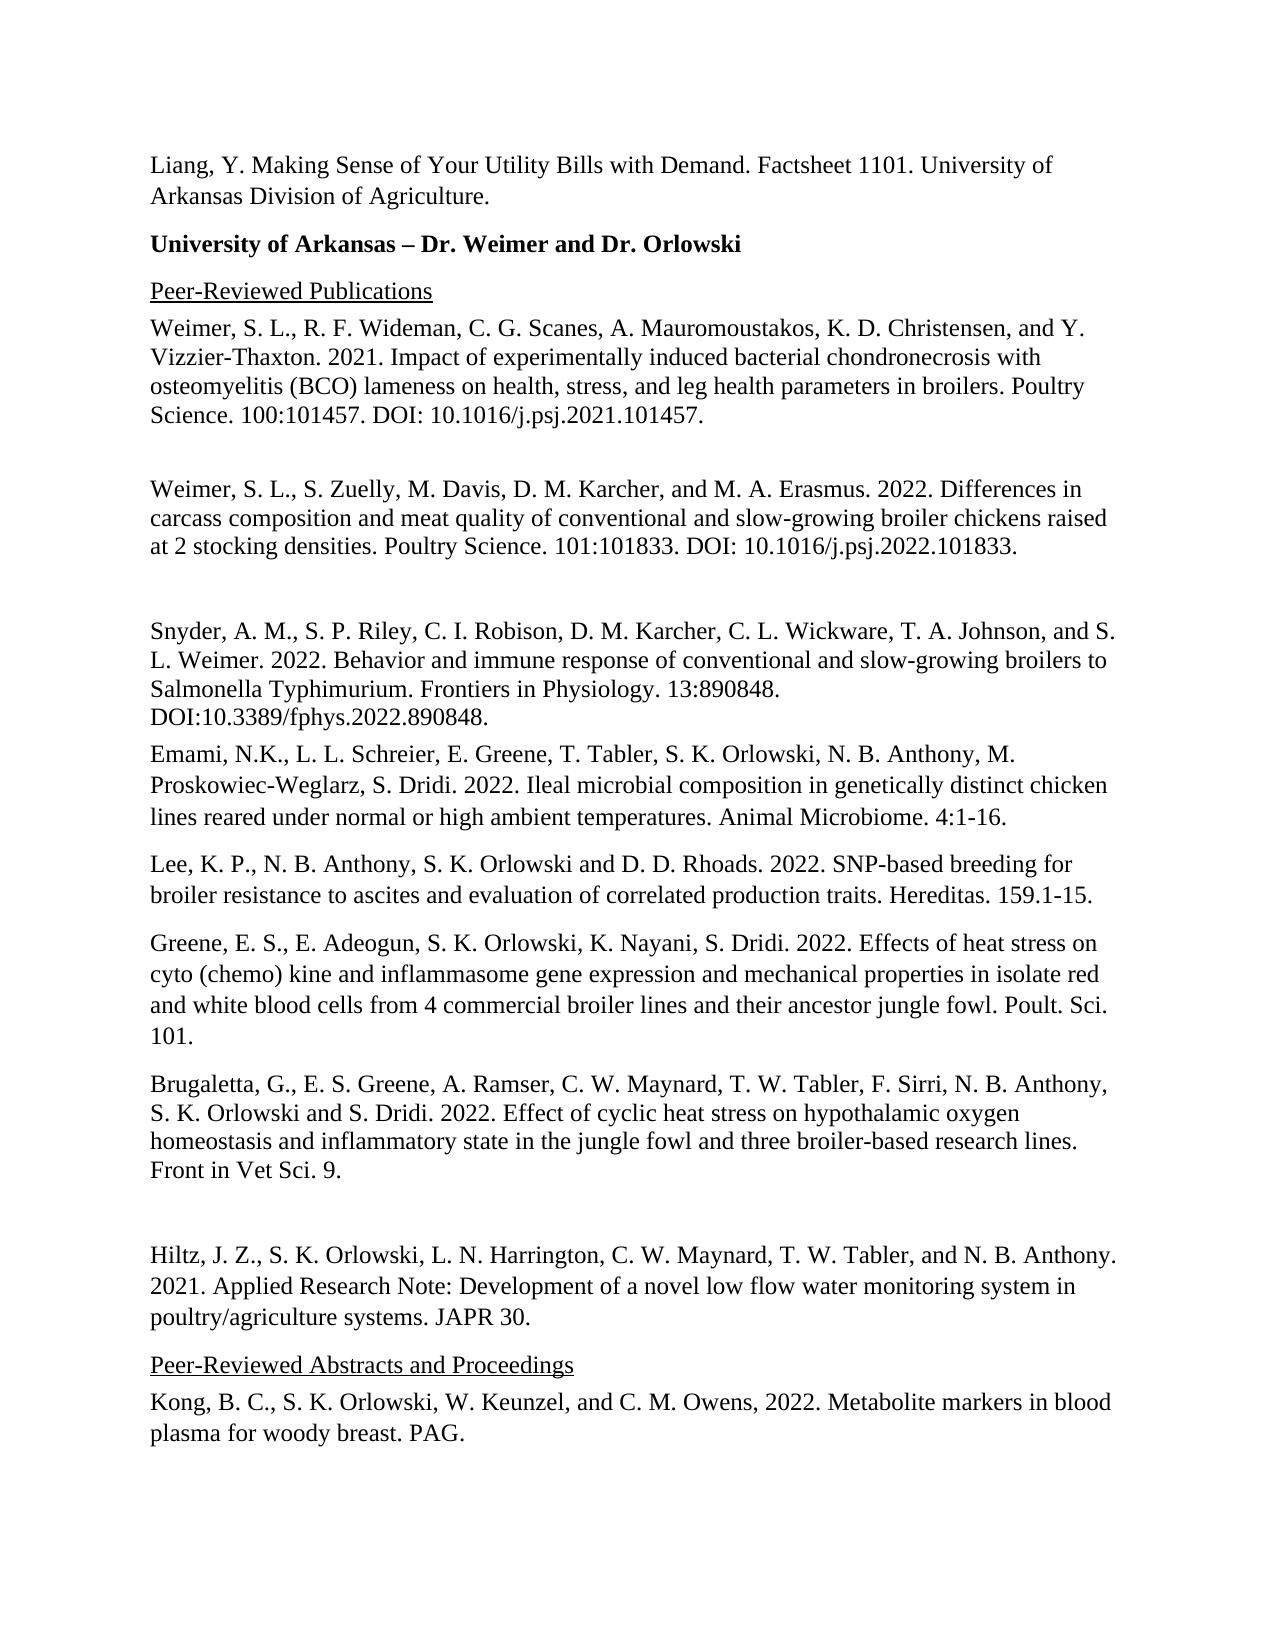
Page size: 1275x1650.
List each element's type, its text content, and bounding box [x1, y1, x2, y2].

subtitle Weimer, S. L., R. F. Wideman, C. G. Scanes, A. Mauromoustakos, K. D. Christensen, and Y. Vizzier-Thaxton. 2021. Impact of experimentally induced bacterial chondronecrosis with osteomyelitis (BCO) lameness on health, stress, and leg health parameters in broilers. Poultry Science. 100:101457. DOI: 10.1016/j.psj.2021.101457. [150, 313, 1125, 428]
text Greene, E. S., E. Adeogun, S. K. Orlowski, K. Nayani, S. Dridi. 2022. Effects of heat stress on cyto (chemo) kine and inflammasome gene expression and mechanical properties in isolate red and white blood cells from 4 commercial broiler lines and their ancestor jungle fowl. Poult. Sci. 101. [150, 928, 1125, 1050]
subtitle Snyder, A. M., S. P. Riley, C. I. Robison, D. M. Karcher, C. L. Wickware, T. A. Johnson, and S. L. Weimer. 2022. Behavior and immune response of conventional and slow-growing broilers to Salmonella Typhimurium. Frontiers in Physiology. 13:890848. DOI:10.3389/fphys.2022.890848. [150, 616, 1125, 731]
text Kong, B. C., S. K. Orlowski, W. Keunzel, and C. M. Owens, 2022. Metabolite markers in blood plasma for woody breast. PAG. [150, 1387, 1125, 1447]
subtitle Brugaletta, G., E. S. Greene, A. Ramser, C. W. Maynard, T. W. Tabler, F. Sirri, N. B. Anthony, S. K. Orlowski and S. Dridi. 2022. Effect of cyclic heat stress on hypothalamic oxygen homeostasis and inflammatory state in the jungle fowl and three broiler-based research lines. Front in Vet Sci. 9. [150, 1069, 1125, 1184]
subtitle Peer-Reviewed Abstracts and Proceedings [150, 1350, 1125, 1378]
text University of Arkansas – Dr. Weimer and Dr. Orlowski [150, 229, 1125, 257]
text Liang, Y. Making Sense of Your Utility Bills with Demand. Factsheet 1101. University of Arkansas Division of Agriculture. [150, 150, 1125, 210]
text Emami, N.K., L. L. Schreier, E. Greene, T. Tabler, S. K. Orlowski, N. B. Anthony, M. Proskowiec-Weglarz, S. Dridi. 2022. Ileal microbial composition in genetically distinct chicken lines reared under normal or high ambient temperatures. Animal Microbiome. 4:1-16. [150, 739, 1125, 830]
text Hiltz, J. Z., S. K. Orlowski, L. N. Harrington, C. W. Maynard, T. W. Tabler, and N. B. Anthony. 2021. Applied Research Note: Development of a novel low flow water monitoring system in poultry/agriculture systems. JAPR 30. [150, 1240, 1125, 1331]
text Lee, K. P., N. B. Anthony, S. K. Orlowski and D. D. Rhoads. 2022. SNP-based breeding for broiler resistance to ascites and evaluation of correlated production traits. Hereditas. 159.1-15. [150, 849, 1125, 909]
subtitle Weimer, S. L., S. Zuelly, M. Davis, D. M. Karcher, and M. A. Erasmus. 2022. Differences in carcass composition and meat quality of conventional and slow-growing broiler chickens raised at 2 stocking densities. Poultry Science. 101:101833. DOI: 10.1016/j.psj.2022.101833. [150, 474, 1125, 560]
subtitle Peer-Reviewed Publications [150, 276, 1125, 305]
